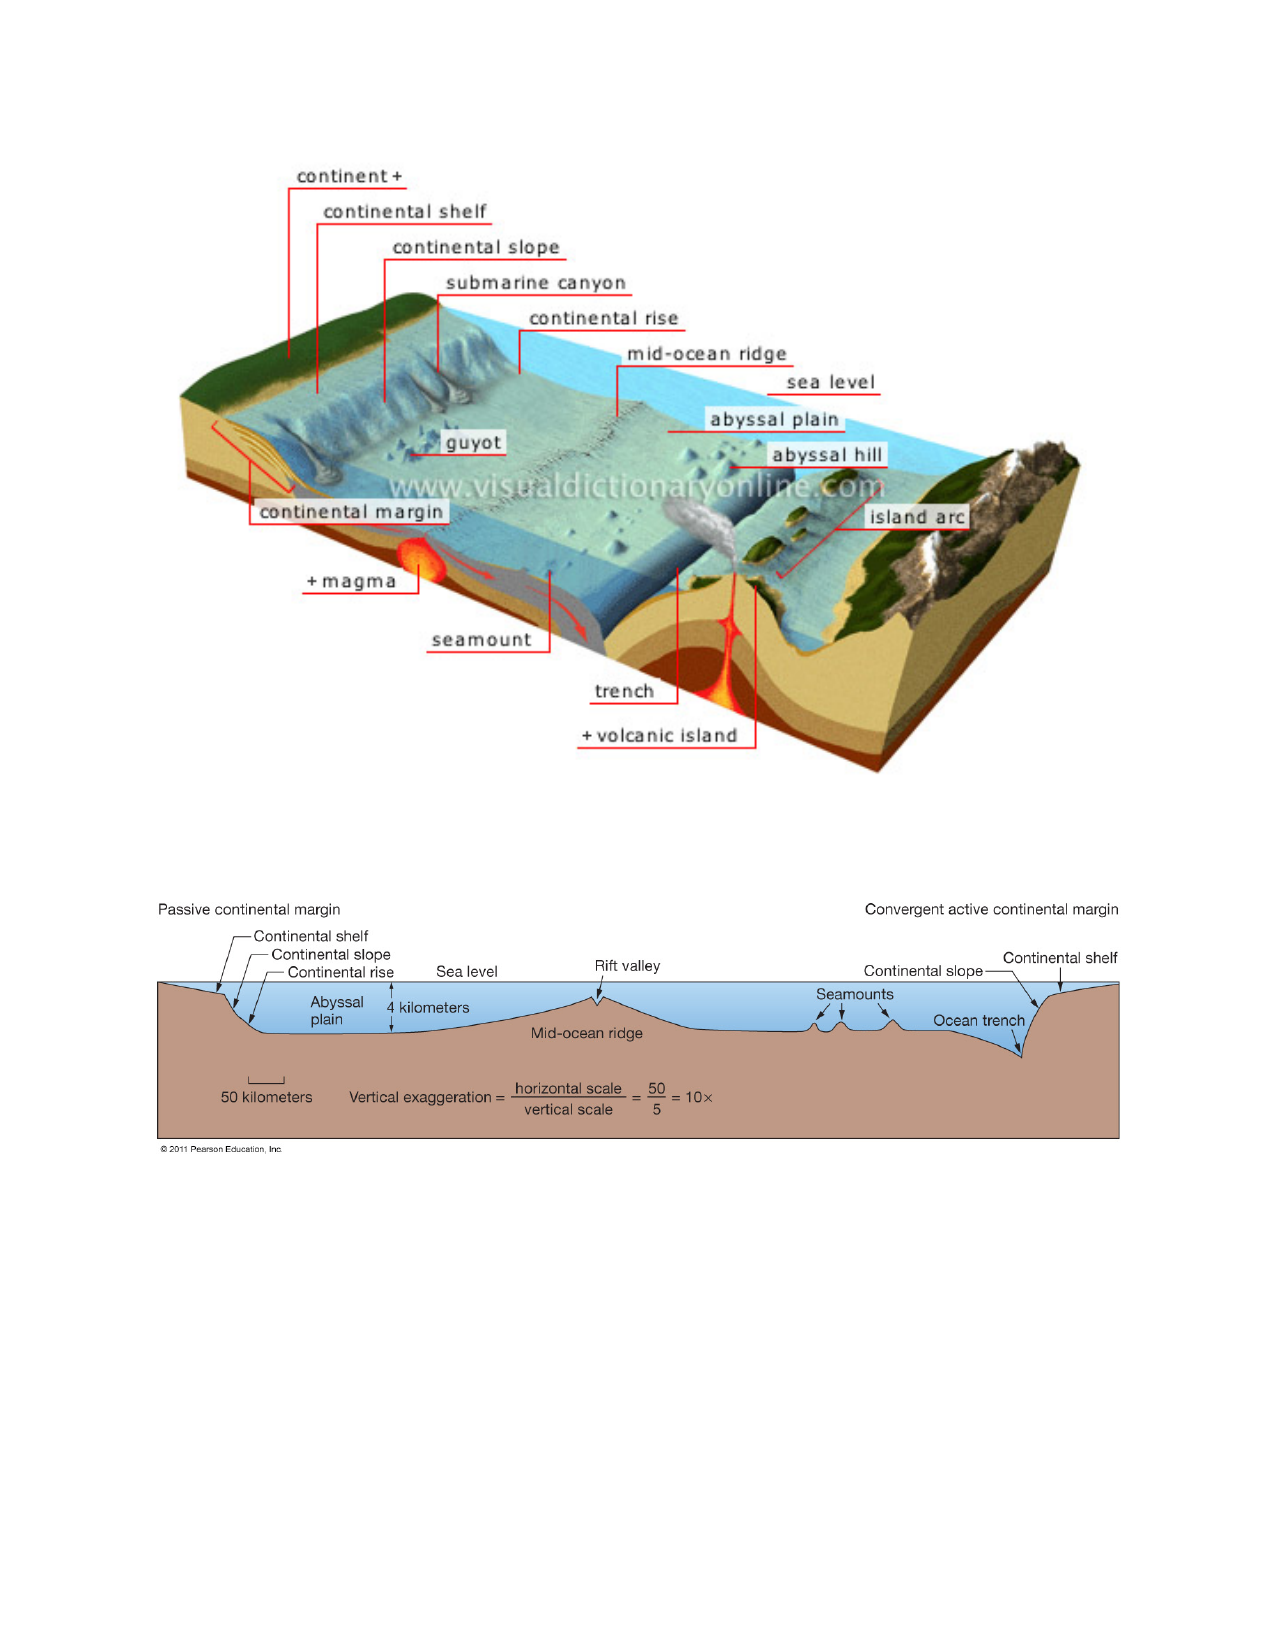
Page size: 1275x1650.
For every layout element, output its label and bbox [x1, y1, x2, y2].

picture [150, 150, 1125, 831]
picture [150, 896, 1125, 1161]
